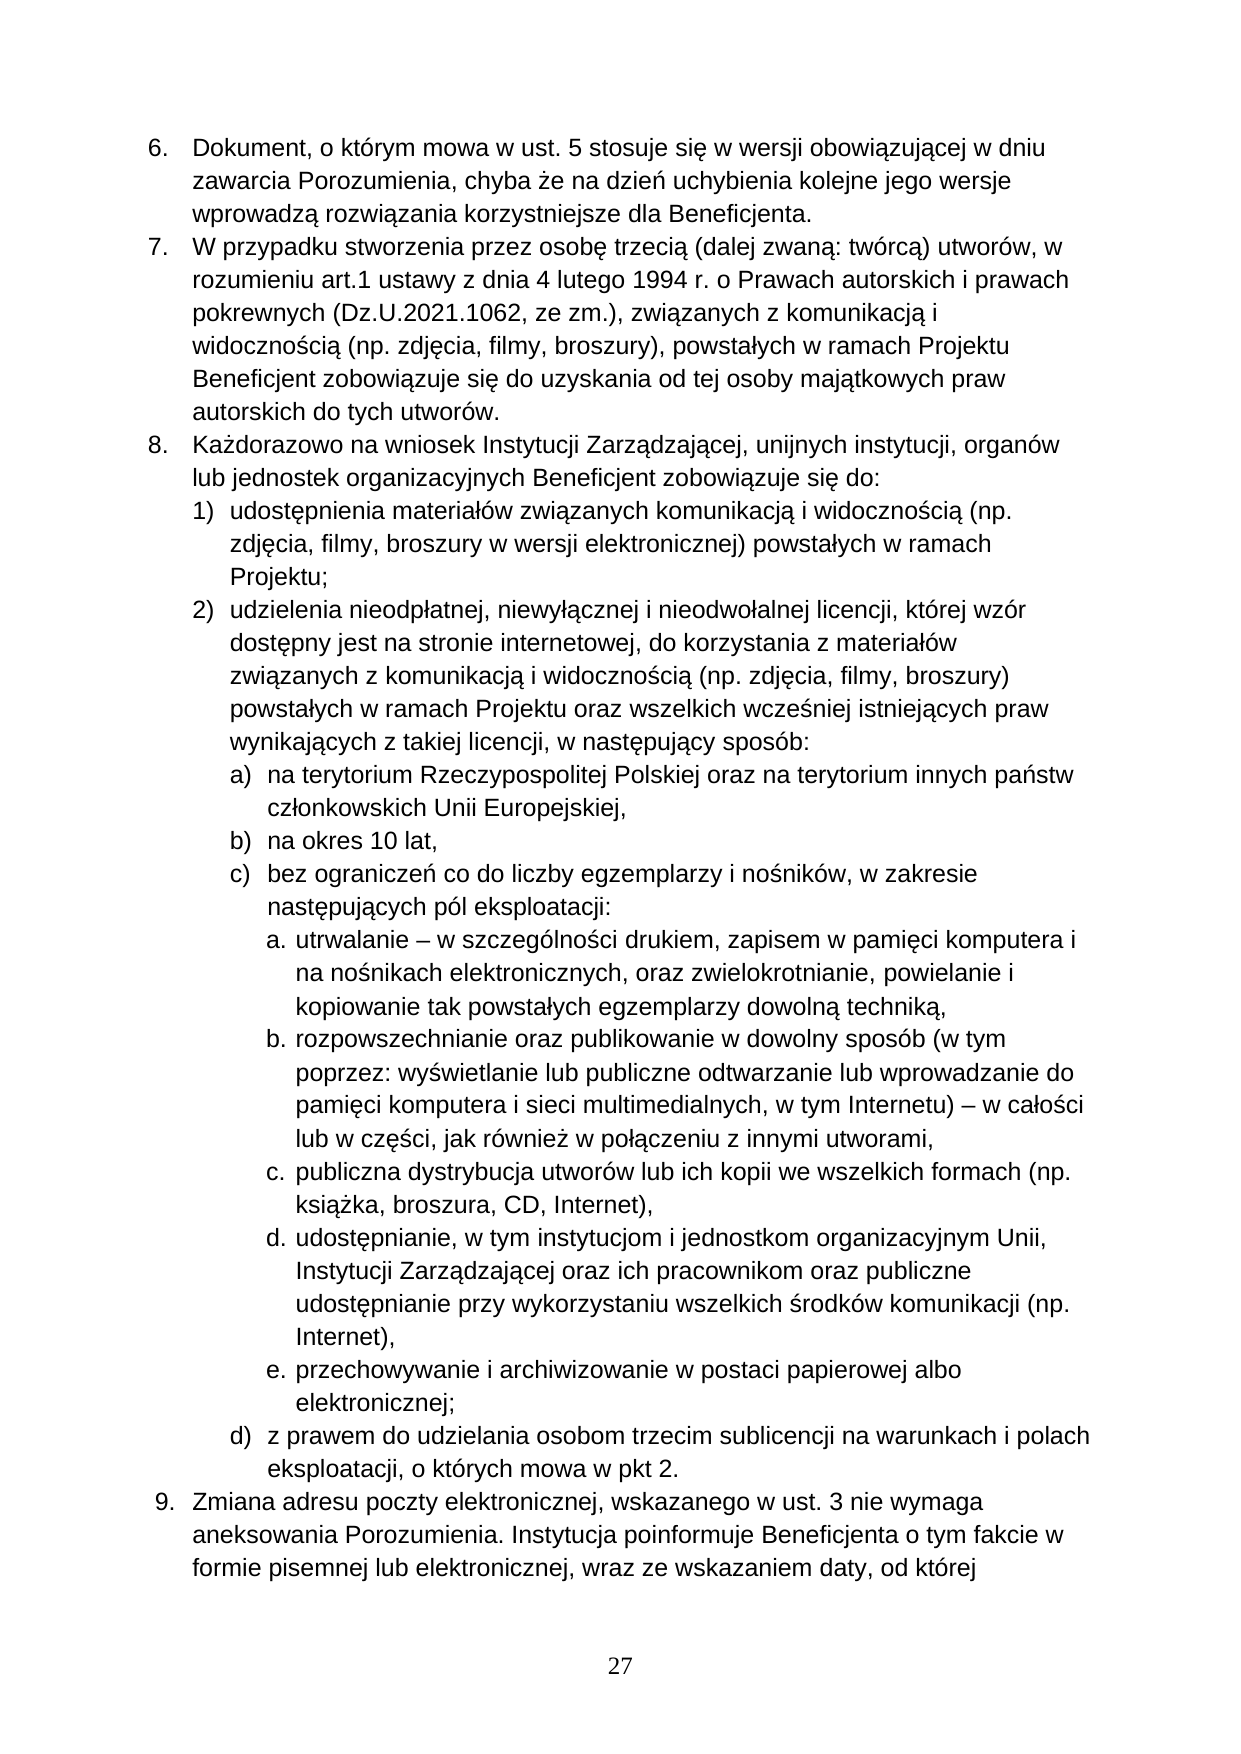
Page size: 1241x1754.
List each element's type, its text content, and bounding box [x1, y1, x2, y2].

list utrwalanie – w szczególności drukiem, zapisem w pamięci komputera i na nośnikach elektronicznych, oraz zwielokrotnianie, powielanie i kopiowanie tak powstałych egzemplarzy dowolną techniką, [266, 925, 1093, 1020]
list z prawem do udzielania osobom trzecim sublicencji na warunkach i polach eksploatacji, o których mowa w pkt 2. [229, 1421, 1093, 1482]
list bez ograniczeń co do liczby egzemplarzy i nośników, w zakresie następujących pól eksploatacji: [229, 859, 1093, 921]
list publiczna dystrybucja utworów lub ich kopii we wszelkich formach (np. książka, broszura, CD, Internet), [266, 1157, 1093, 1218]
list na okres 10 lat, [229, 826, 1093, 855]
list Każdorazowo na wniosek Instytucji Zarządzającej, unijnych instytucji, organów lub jednostek organizacyjnych Beneficjent zobowiązuje się do: [148, 430, 1093, 492]
list rozpowszechnianie oraz publikowanie w dowolny sposób (w tym poprzez: wyświetlanie lub publiczne odtwarzanie lub wprowadzanie do pamięci komputera i sieci multimedialnych, w tym Internetu) – w całości lub w części, jak również w połączeniu z innymi utworami, [266, 1024, 1093, 1152]
list przechowywanie i archiwizowanie w postaci papierowej albo elektronicznej; [266, 1355, 1093, 1416]
list udzielenia nieodpłatnej, niewyłącznej i nieodwołalnej licencji, której wzór dostępny jest na stronie internetowej, do korzystania z materiałów związanych z komunikacją i widocznością (np. zdjęcia, filmy, broszury) powstałych w ramach Projektu oraz wszelkich wcześniej istniejących praw wynikających z takiej licencji, w następujący sposób: [192, 595, 1093, 756]
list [154, 1487, 1093, 1582]
list udostępnienia materiałów związanych komunikacją i widocznością (np. zdjęcia, filmy, broszury w wersji elektronicznej) powstałych w ramach Projektu; [192, 496, 1093, 591]
list Dokument, o którym mowa w ust. 5 stosuje się w wersji obowiązującej w dniu zawarcia Porozumienia, chyba że na dzień uchybienia kolejne jego wersje wprowadzą rozwiązania korzystniejsze dla Beneficjenta. [148, 133, 1093, 228]
list na terytorium Rzeczypospolitej Polskiej oraz na terytorium innych państw członkowskich Unii Europejskiej, [229, 760, 1093, 822]
list udostępnianie, w tym instytucjom i jednostkom organizacyjnym Unii, Instytucji Zarządzającej oraz ich pracownikom oraz publiczne udostępnianie przy wykorzystaniu wszelkich środków komunikacji (np. Internet), [266, 1223, 1093, 1350]
list W przypadku stworzenia przez osobę trzecią (dalej zwaną: twórcą) utworów, w rozumieniu art.1 ustawy z dnia 4 lutego 1994 r. o Prawach autorskich i prawach pokrewnych (Dz.U.2021.1062, ze zm.), związanych z komunikacją i widocznością (np. zdjęcia, filmy, broszury), powstałych w ramach Projektu Beneficjent zobowiązuje się do uzyskania od tej osoby majątkowych praw autorskich do tych utworów. [148, 232, 1093, 426]
